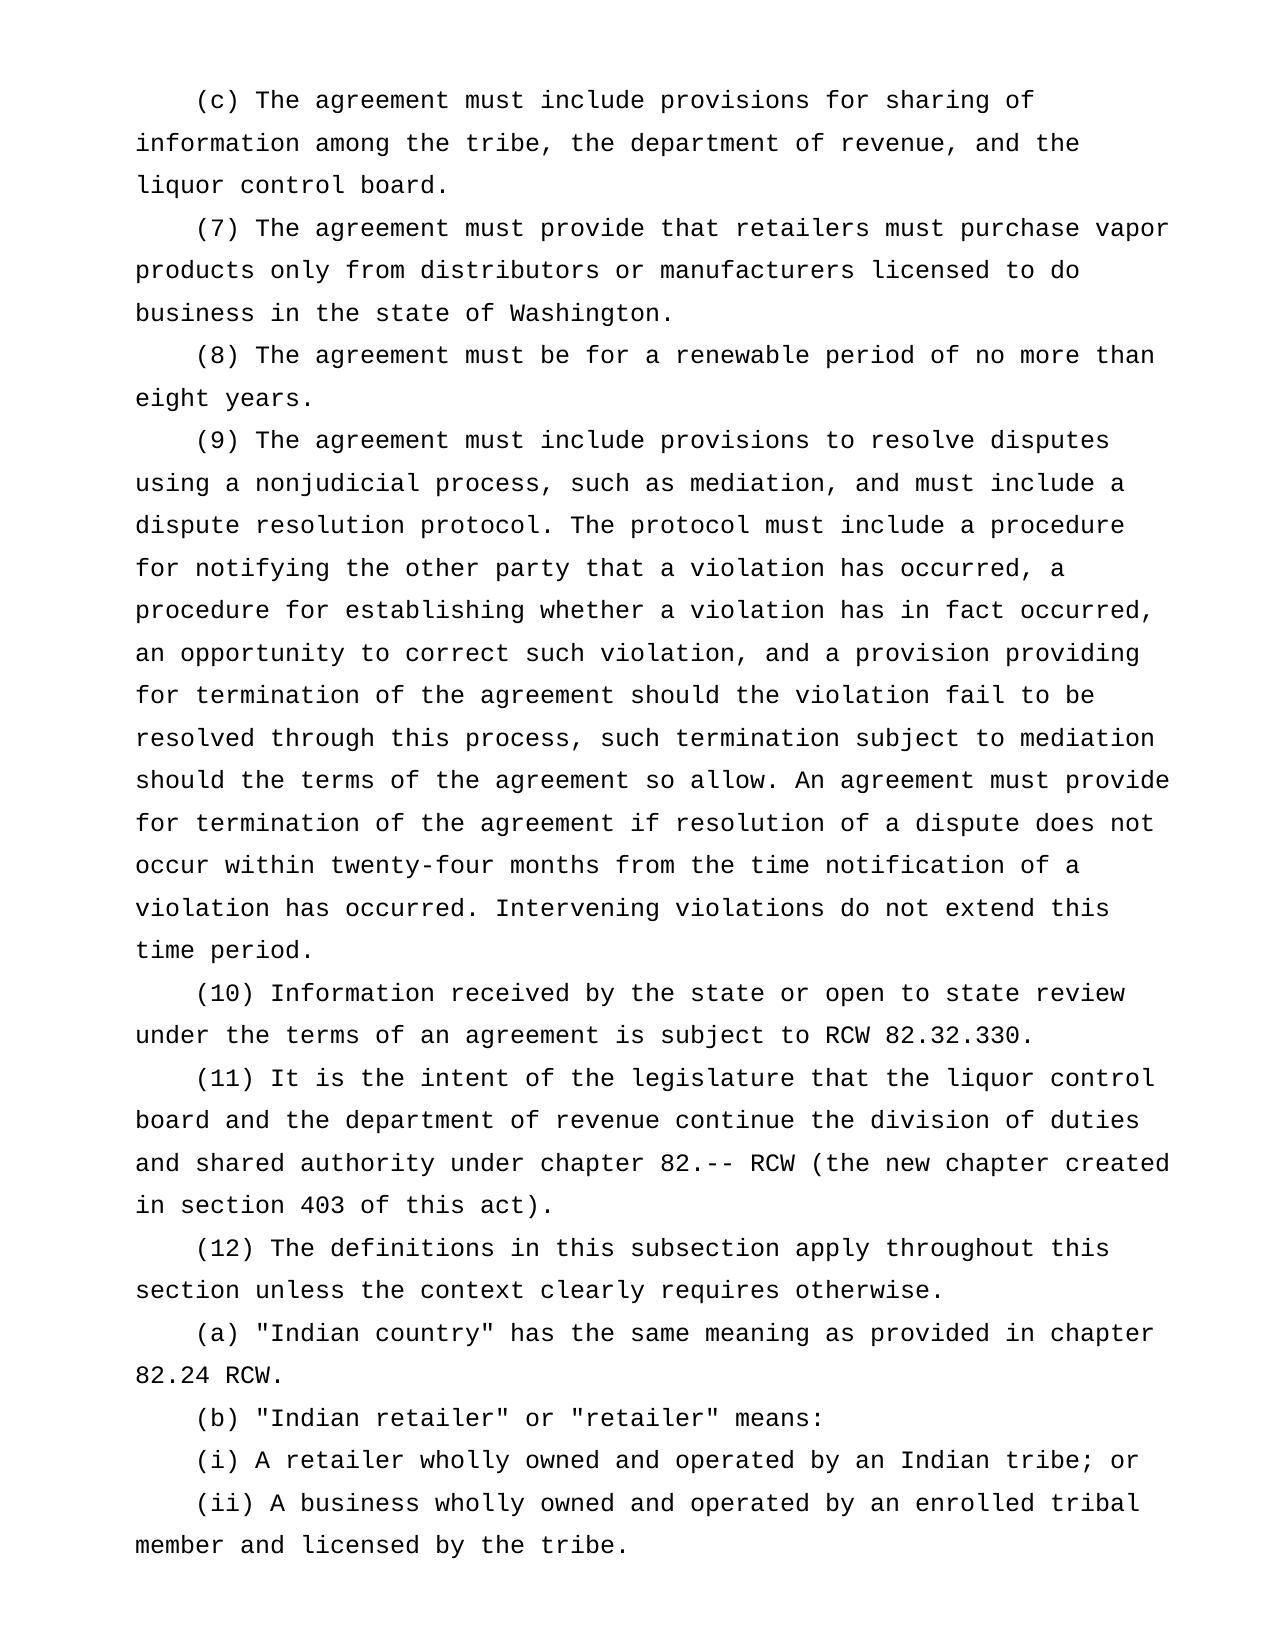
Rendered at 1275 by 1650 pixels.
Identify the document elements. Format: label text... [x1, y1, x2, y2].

text (ii) A business wholly owned and operated by an enrolled tribal member and licensed by the tribe. [135, 1477, 1170, 1562]
text (b) "Indian retailer" or "retailer" means: [135, 1392, 1170, 1435]
text (9) The agreement must include provisions to resolve disputes using a nonjudicial process, such as mediation, and must include a dispute resolution protocol. The protocol must include a procedure for notifying the other party that a violation has occurred, a procedure for establishing whether a violation has in fact occurred, an opportunity to correct such violation, and a provision providing for termination of the agreement should the violation fail to be resolved through this process, such termination subject to mediation should the terms of the agreement so allow. An agreement must provide for termination of the agreement if resolution of a dispute does not occur within twenty-four months from the time notification of a violation has occurred. Intervening violations do not extend this time period. [135, 415, 1170, 967]
text (10) Information received by the state or open to state review under the terms of an agreement is subject to RCW 82.32.330. [135, 967, 1170, 1052]
text (7) The agreement must provide that retailers must purchase vapor products only from distributors or manufacturers licensed to do business in the state of Washington. [135, 202, 1170, 330]
text (i) A retailer wholly owned and operated by an Indian tribe; or [135, 1435, 1170, 1477]
text (c) The agreement must include provisions for sharing of information among the tribe, the department of revenue, and the liquor control board. [135, 75, 1170, 202]
text (11) It is the intent of the legislature that the liquor control board and the department of revenue continue the division of duties and shared authority under chapter 82.-- RCW (the new chapter created in section 403 of this act). [135, 1052, 1170, 1222]
text (12) The definitions in this subsection apply throughout this section unless the context clearly requires otherwise. [135, 1222, 1170, 1307]
text (8) The agreement must be for a renewable period of no more than eight years. [135, 330, 1170, 415]
text (a) "Indian country" has the same meaning as provided in chapter 82.24 RCW. [135, 1307, 1170, 1392]
